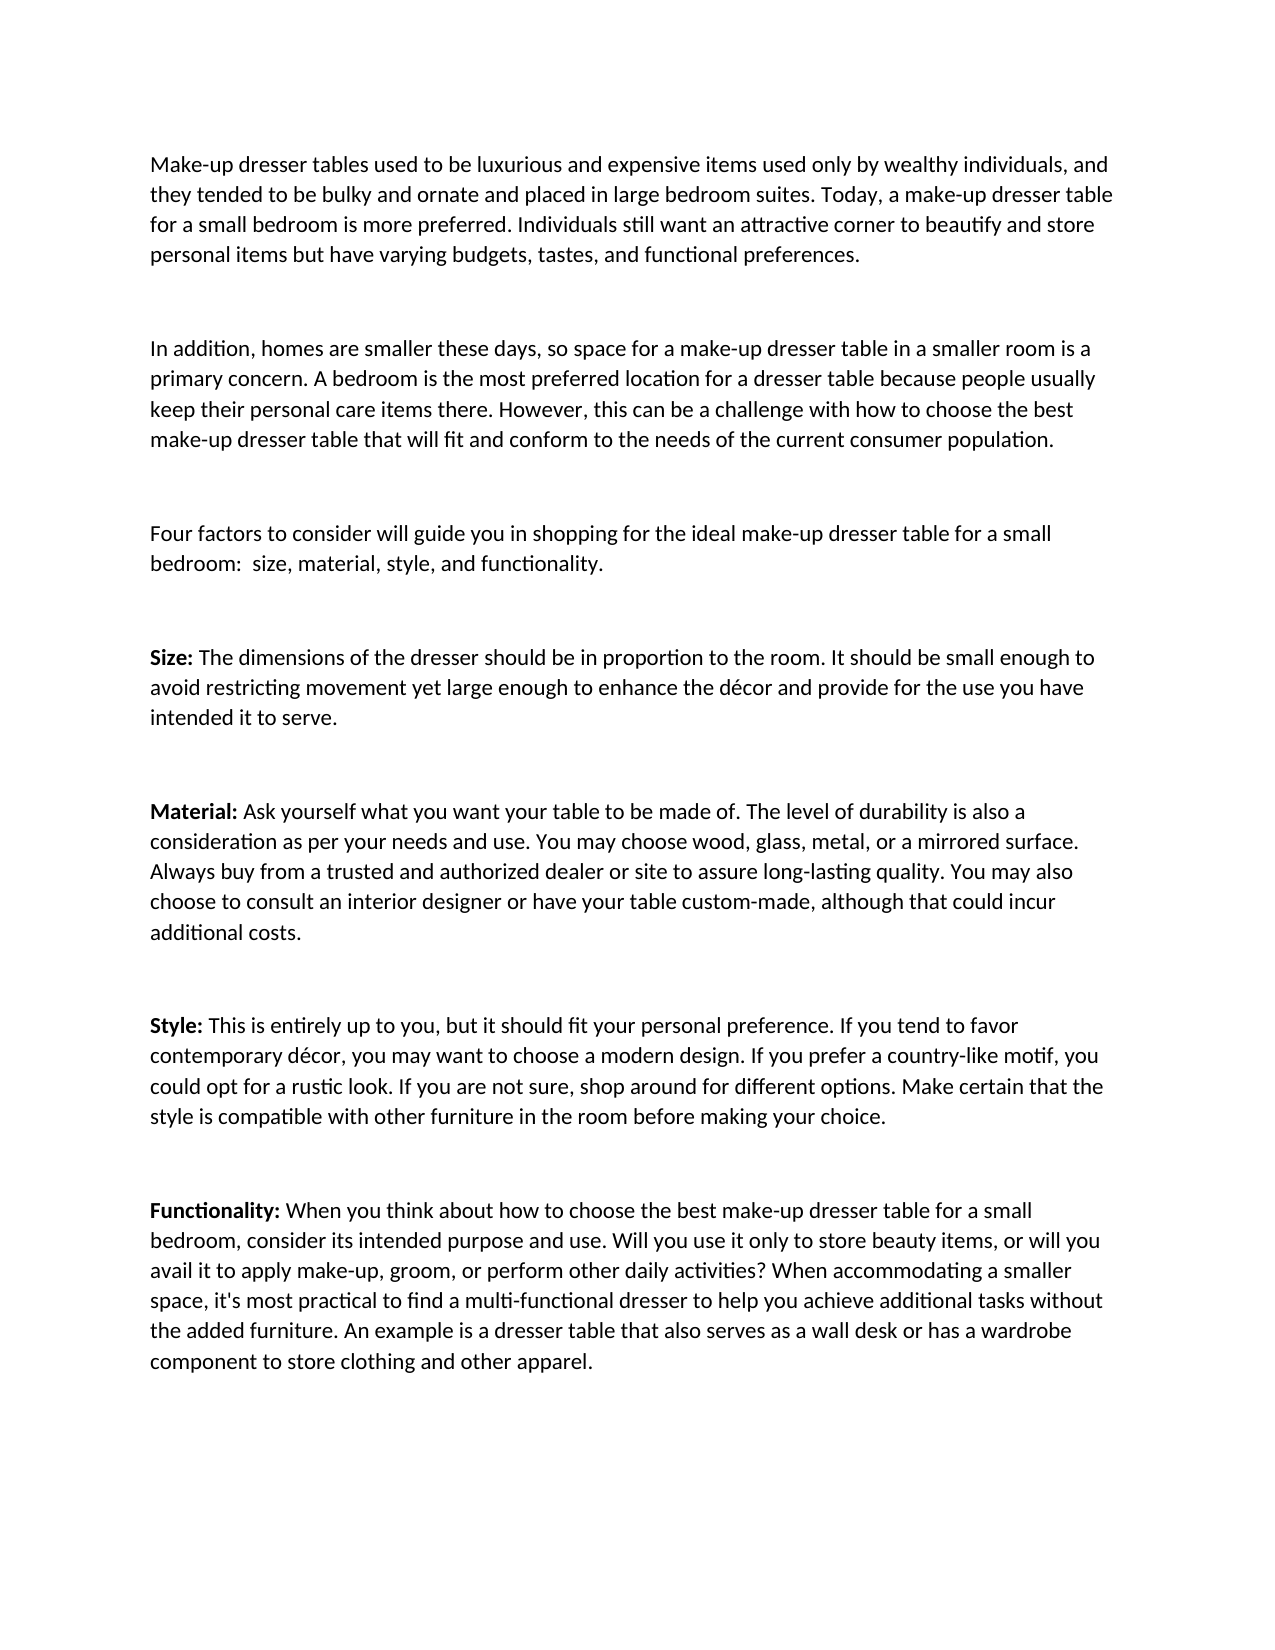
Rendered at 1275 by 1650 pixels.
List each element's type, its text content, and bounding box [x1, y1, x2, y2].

text Size: The dimensions of the dresser should be in proportion to the room. It should be small enough to avoid restricting movement yet large enough to enhance the décor and provide for the use you have intended it to serve. [150, 643, 1125, 731]
text Four factors to consider will guide you in shopping for the ideal make-up dresser table for a small bedroom: size, material, style, and functionality. [150, 519, 1125, 577]
text In addition, homes are smaller these days, so space for a make-up dresser table in a smaller room is a primary concern. A bedroom is the most preferred location for a dresser table because people usually keep their personal care items there. However, this can be a challenge with how to choose the best make-up dresser table that will fit and conform to the needs of the current consumer population. [150, 334, 1125, 453]
text Make-up dresser tables used to be luxurious and expensive items used only by wealthy individuals, and they tended to be bulky and ornate and placed in large bedroom suites. Today, a make-up dresser table for a small bedroom is more preferred. Individuals still want an attractive corner to beautify and store personal items but have varying budgets, tastes, and functional preferences. [150, 150, 1125, 269]
text Functionality: When you think about how to choose the best make-up dresser table for a small bedroom, consider its intended purpose and use. Will you use it only to store beauty items, or will you avail it to apply make-up, groom, or perform other daily activities? When accommodating a smaller space, it's most practical to find a multi-functional dresser to help you achieve additional tasks without the added furniture. An example is a dresser table that also serves as a wall desk or has a wardrobe component to store clothing and other apparel. [150, 1196, 1125, 1375]
text Style: This is entirely up to you, but it should fit your personal preference. If you tend to favor contemporary décor, you may want to choose a modern design. If you prefer a country-like motif, you could opt for a rustic look. If you are not sure, shop around for different options. Make certain that the style is compatible with other furniture in the room before making your choice. [150, 1011, 1125, 1130]
text Material: Ask yourself what you want your table to be made of. The level of durability is also a consideration as per your needs and use. You may choose wood, glass, metal, or a mirrored surface. Always buy from a trusted and authorized dealer or site to assure long-lasting quality. You may also choose to consult an interior designer or have your table custom-made, although that could incur additional costs. [150, 797, 1125, 946]
